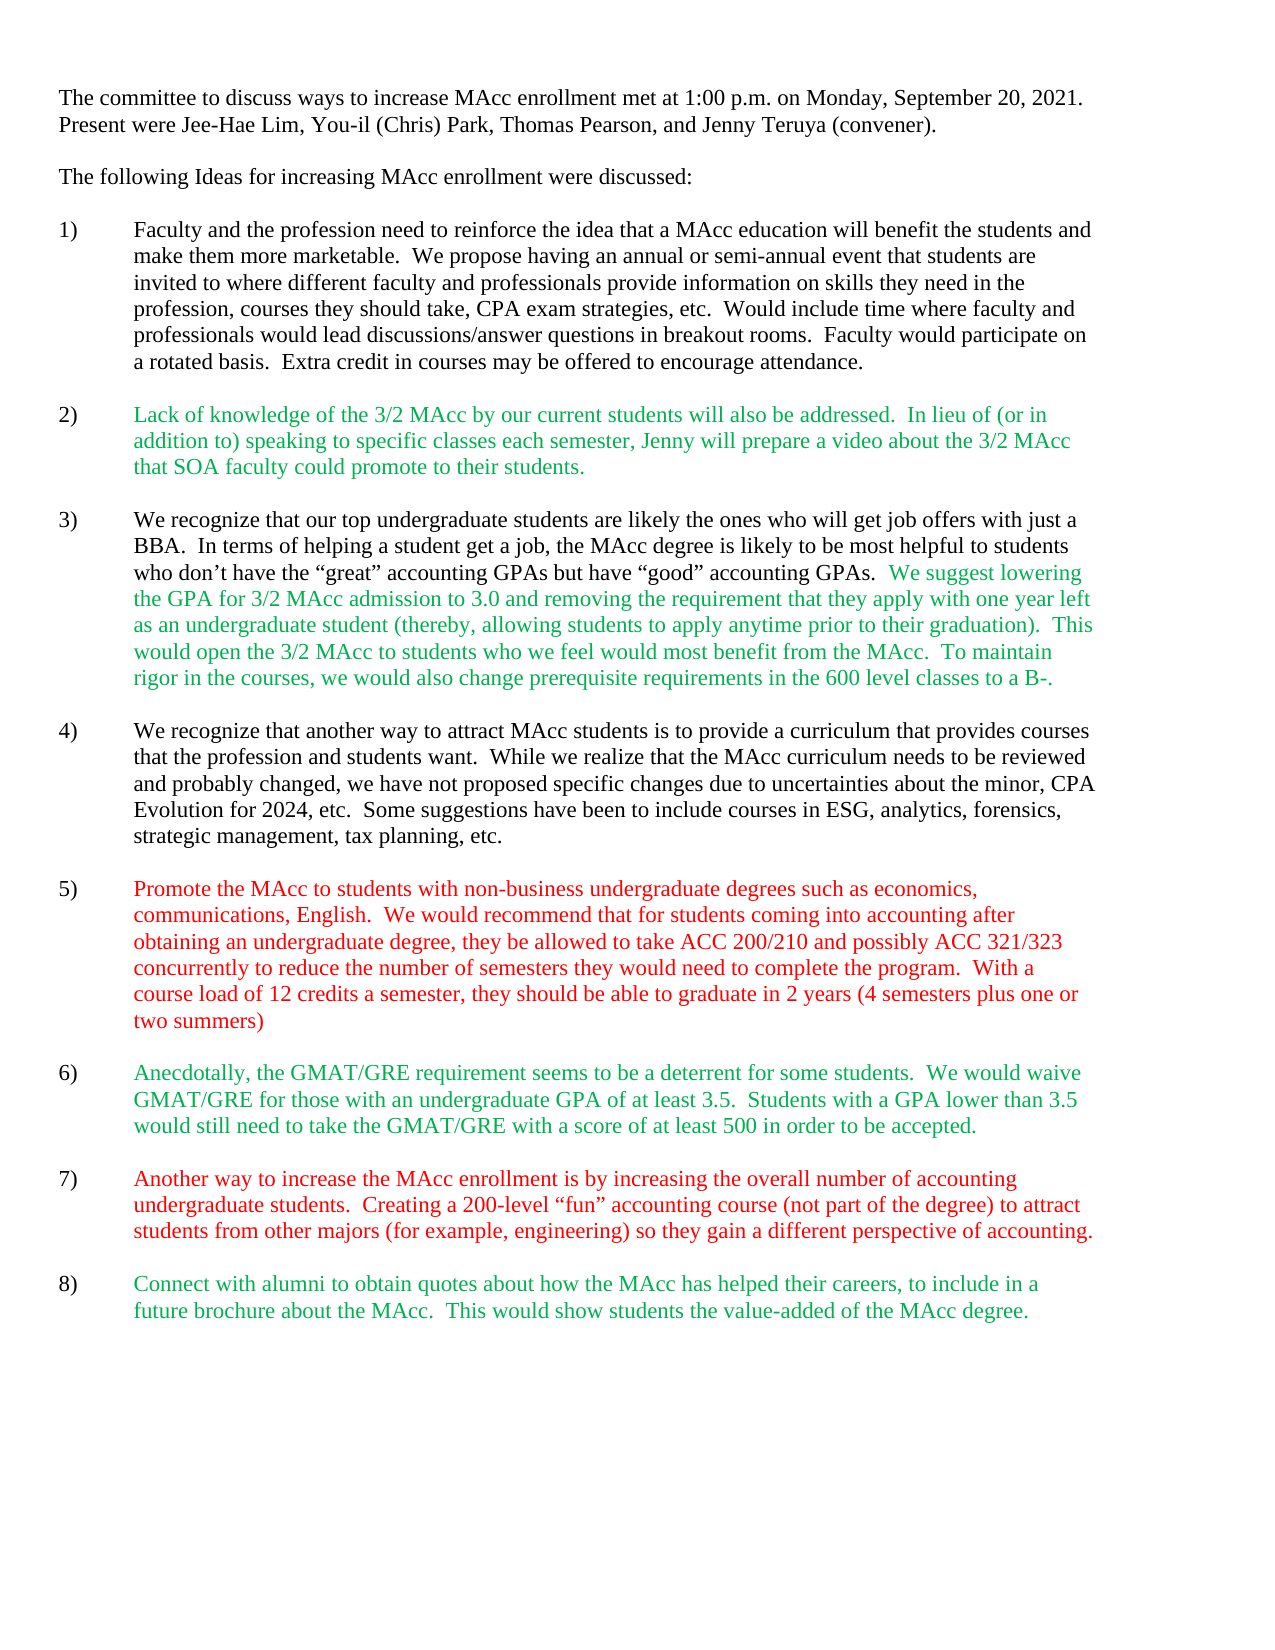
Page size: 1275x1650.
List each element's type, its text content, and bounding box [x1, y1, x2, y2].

text 6) Anecdotally, the GMAT/GRE requirement seems to be a deterrent for some students. We would waive GMAT/GRE for those with an undergraduate GPA of at least 3.5. Students with a GPA lower than 3.5 would still need to take the GMAT/GRE with a score of at least 500 in order to be accepted. [58, 1059, 1100, 1138]
text The committee to discuss ways to increase MAcc enrollment met at 1:00 p.m. on Monday, September 20, 2021. Present were Jee-Hae Lim, You-il (Chris) Park, Thomas Pearson, and Jenny Teruya (convener). [58, 84, 1100, 137]
text 1) Faculty and the profession need to reinforce the idea that a MAcc education will benefit the students and make them more marketable. We propose having an annual or semi-annual event that students are invited to where different faculty and professionals provide information on skills they need in the profession, courses they should take, CPA exam strategies, etc. Would include time where faculty and professionals would lead discussions/answer questions in breakout rooms. Faculty would participate on a rotated basis. Extra credit in courses may be offered to encourage attendance. [58, 216, 1100, 374]
text The following Ideas for increasing MAcc enrollment were discussed: [58, 163, 1100, 190]
text 3) We recognize that our top undergraduate students are likely the ones who will get job offers with just a BBA. In terms of helping a student get a job, the MAcc degree is likely to be most helpful to students who don’t have the “great” accounting GPAs but have “good” accounting GPAs. We suggest lowering the GPA for 3/2 MAcc admission to 3.0 and removing the requirement that they apply with one year left as an undergraduate student (thereby, allowing students to apply anytime prior to their graduation). This would open the 3/2 MAcc to students who we feel would most benefit from the MAcc. To maintain rigor in the courses, we would also change prerequisite requirements in the 600 level classes to a B-. [58, 506, 1100, 691]
text 2) Lack of knowledge of the 3/2 MAcc by our current students will also be addressed. In lieu of (or in addition to) speaking to specific classes each semester, Jenny will prepare a video about the 3/2 MAcc that SOA faculty could promote to their students. [58, 401, 1100, 480]
text 4) We recognize that another way to attract MAcc students is to provide a curriculum that provides courses that the profession and students want. While we realize that the MAcc curriculum needs to be reviewed and probably changed, we have not proposed specific changes due to uncertainties about the minor, CPA Evolution for 2024, etc. Some suggestions have been to include courses in ESG, analytics, forensics, strategic management, tax planning, etc. [58, 717, 1100, 849]
text 7) Another way to increase the MAcc enrollment is by increasing the overall number of accounting undergraduate students. Creating a 200-level “fun” accounting course (not part of the degree) to attract students from other majors (for example, engineering) so they gain a different perspective of accounting. [58, 1165, 1100, 1244]
text 8) Connect with alumni to obtain quotes about how the MAcc has helped their careers, to include in a future brochure about the MAcc. This would show students the value-added of the MAcc degree. [58, 1270, 1100, 1323]
text 5) Promote the MAcc to students with non-business undergraduate degrees such as economics, communications, English. We would recommend that for students coming into accounting after obtaining an undergraduate degree, they be allowed to take ACC 200/210 and possibly ACC 321/323 concurrently to reduce the number of semesters they would need to complete the program. With a course load of 12 credits a semester, they should be able to graduate in 2 years (4 semesters plus one or two summers) [58, 875, 1100, 1033]
